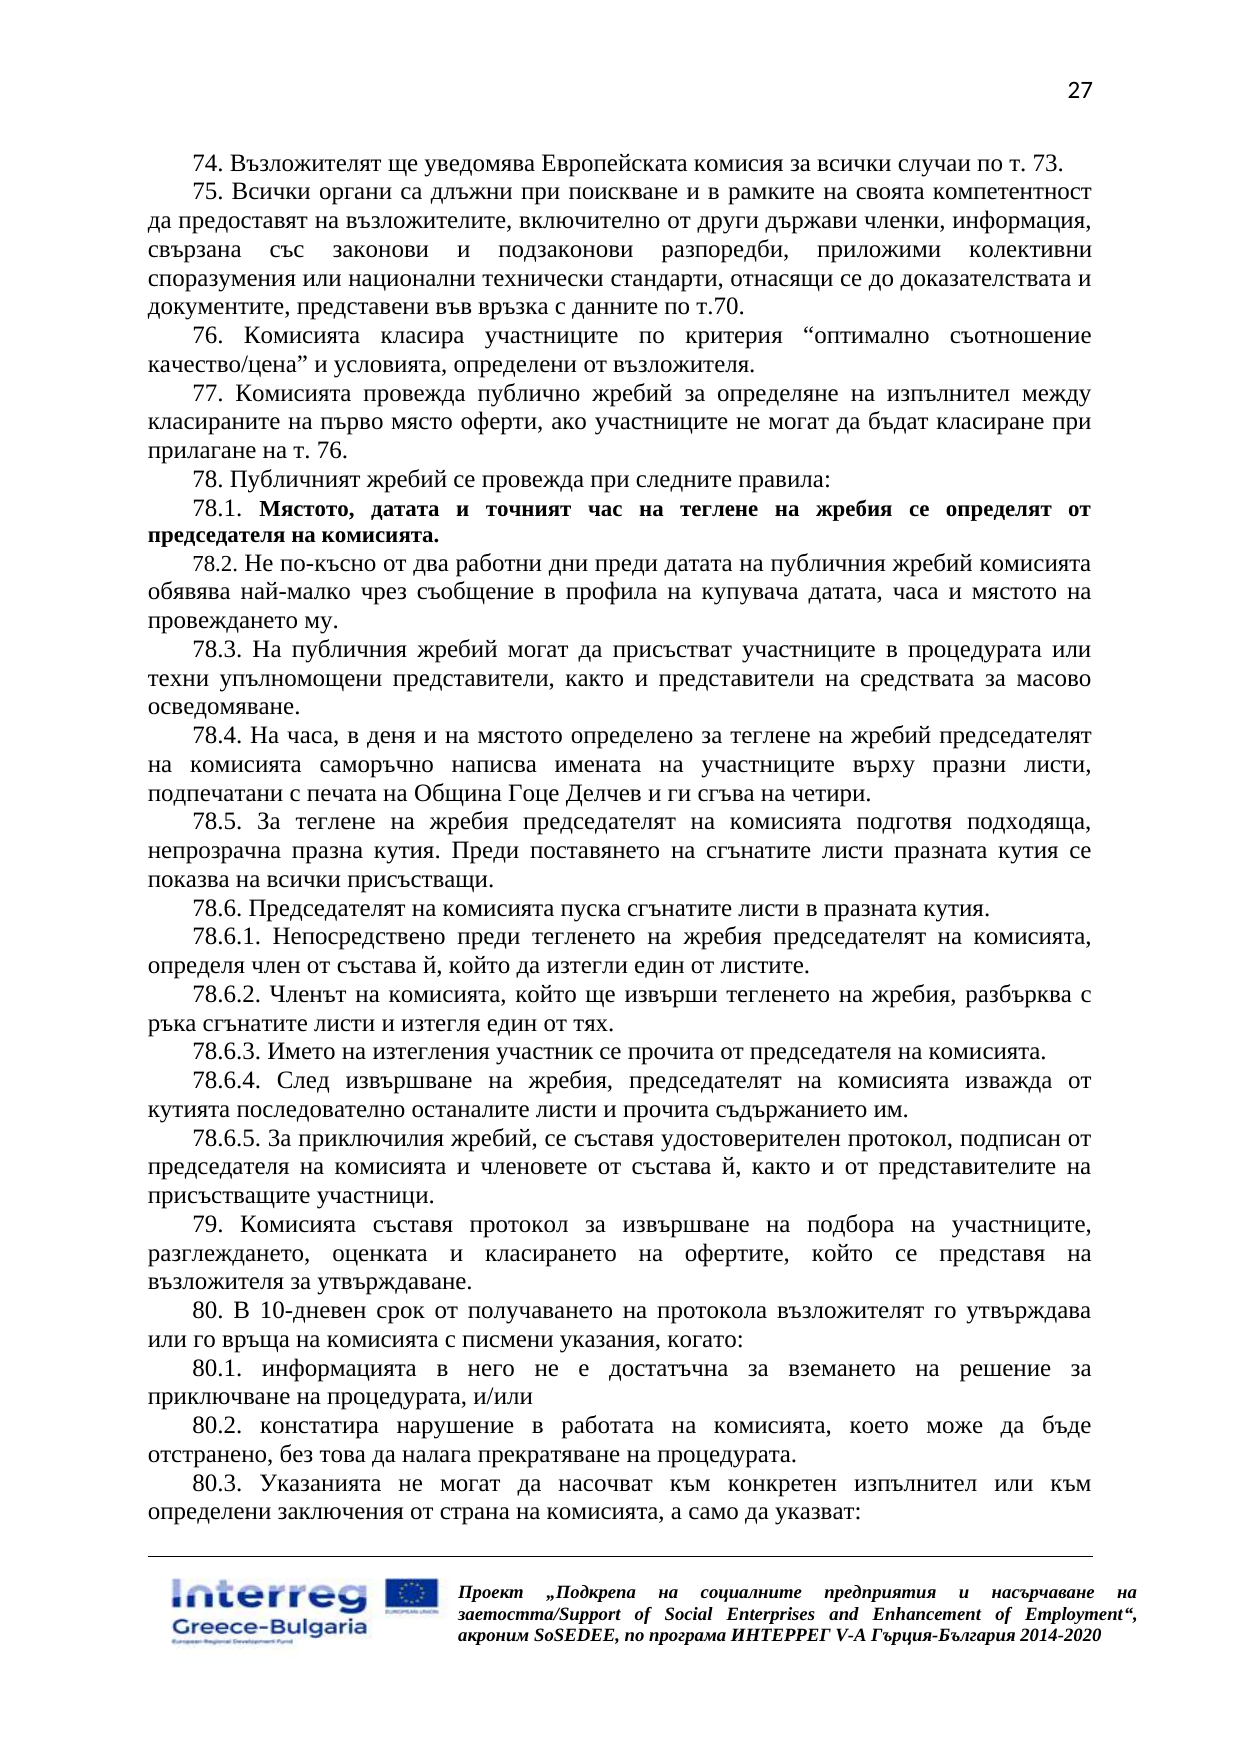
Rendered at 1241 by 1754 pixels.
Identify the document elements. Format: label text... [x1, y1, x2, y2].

text 78.2. Не по-късно от два работни дни преди датата на публичния жребий комисията обявява най-малко чрез съобщение в профила на купувача датата, часа и мястото на провеждането му. [148, 548, 1093, 634]
text 78.6.5. 3а приключилия жребий, се съставя удостоверителен протокол, подписан от председателя на комисията и членовете от състава й, както и от представителите на присъстващите участници. [148, 1123, 1093, 1209]
text 75. Всички органи са длъжни при поискване и в рамките на своята компетентност да предоставят на възложителите, включително от други държави членки, информация, свързана със законови и подзаконови разпоредби, приложими колективни споразумения или национални технически стандарти, отнасящи се до доказателствата и документите, представени във връзка с данните по т.70. [148, 176, 1093, 320]
text 78.6. Председателят на комисията пуска сгънатите листи в празната кутия. [148, 893, 1093, 921]
text 80.2. констатира нарушение в работата на комисията, което може да бъде отстранено, без това да налага прекратяване на процедурата. [148, 1410, 1093, 1468]
text 78.6.2. Членът на комисията, който ще извърши тегленето на жребия, разбърква с ръка сгънатите листи и изтегля един от тях. [148, 979, 1093, 1036]
text 80.3. Указанията не могат да насочват към конкретен изпълнител или към определени заключения от страна на комисията, а само да указват: [148, 1468, 1093, 1525]
text 77. Комисията провежда публично жребий за определяне на изпълнител между класираните на първо място оферти, ако участниците не могат да бъдат класиране при прилагане на т. 76. [148, 378, 1093, 464]
text 78.6.1. Непосредствено преди тегленето на жребия председателят на комисията, определя член от състава й, който да изтегли един от листите. [148, 921, 1093, 979]
text 78.6.4. След извършване на жребия, председателят на комисията изважда от кутията последователно останалите листи и прочита съдържанието им. [148, 1065, 1093, 1123]
text 78.6.3. Името на изтегления участник се прочита от председателя на комисията. [148, 1036, 1093, 1065]
text 78.3. На публичния жребий могат да присъстват участниците в процедурата или техни упълномощени представители, както и представители на средствата за масово осведомяване. [148, 634, 1093, 720]
text 78.5. За теглене на жребия председателят на комисията подготвя подходяща, непрозрачна празна кутия. Преди поставянето на сгънатите листи празната кутия се показва на всички присъстващи. [148, 806, 1093, 893]
text 78. Публичният жребий се провежда при следните правила: [148, 464, 1093, 493]
text 74. Възложителят ще уведомява Европейската комисия за всички случаи по т. 73. [148, 148, 1093, 176]
text 80.1. информацията в него не е достатъчна за вземането на решение за приключване на процедурата, и/или [148, 1353, 1093, 1410]
text 78.1. Мястото, датата и точният час на теглене на жребия се определят от председателя на комисията. [148, 493, 1093, 548]
text 78.4. На часа, в деня и на мястото определено за теглене на жребий председателят на комисията саморъчно написва имената на участниците върху празни листи, подпечатани с печата на Община Гоце Делчев и ги сгъва на четири. [148, 720, 1093, 806]
text 76. Комисията класира участниците по критерия “оптимално съотношение качество/цена” и условията, определени от възложителя. [148, 320, 1093, 378]
text 79. Комисията съставя протокол за извършване на подбора на участниците, разглеждането, оценката и класирането на офертите, който се представя на възложителя за утвърждаване. [148, 1209, 1093, 1295]
text 80. В 10-дневен срок от получаването на протокола възложителят го утвърждава или го връща на комисията с писмени указания, когато: [148, 1295, 1093, 1353]
picture [147, 1558, 464, 1681]
